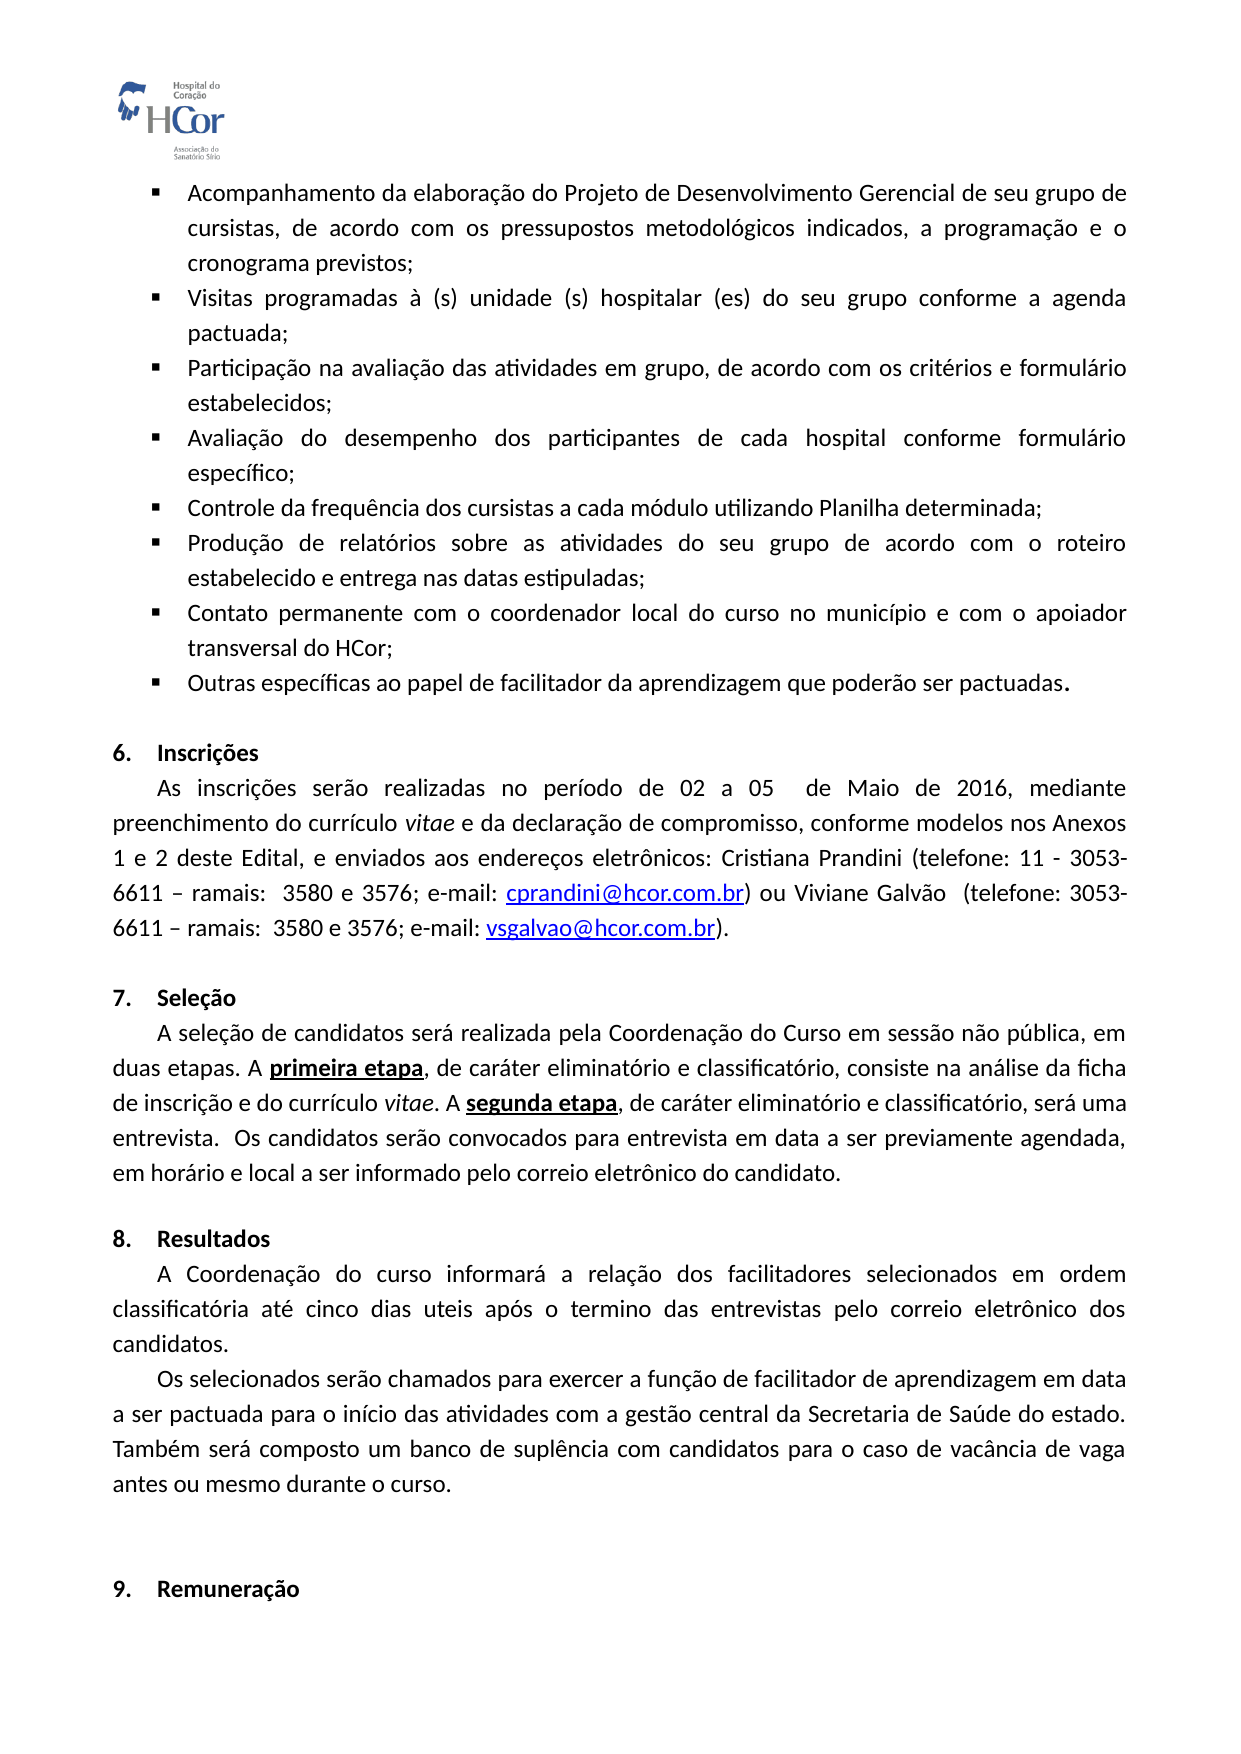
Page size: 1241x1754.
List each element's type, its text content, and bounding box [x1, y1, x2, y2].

text Os selecionados serão chamados para exercer a função de facilitador de aprendizagem em data a ser pactuada para o início das atividades com a gestão central da Secretaria de Saúde do estado. Também será composto um banco de suplência com candidatos para o caso de vacância de vaga antes ou mesmo durante o curso. [112, 1363, 1128, 1498]
list Seleção [112, 982, 1128, 1013]
list Remuneração [112, 1573, 1128, 1603]
list Outras específicas ao papel de facilitador da aprendizagem que poderão ser pactuadas. [150, 667, 1128, 698]
list Visitas programadas à (s) unidade (s) hospitalar (es) do seu grupo conforme a agenda pactuada; [150, 282, 1128, 348]
list Inscrições [112, 737, 1128, 768]
picture [112, 73, 230, 167]
list Acompanhamento da elaboração do Projeto de Desenvolvimento Gerencial de seu grupo de cursistas, de acordo com os pressupostos metodológicos indicados, a programação e o cronograma previstos; [150, 177, 1128, 278]
text A seleção de candidatos será realizada pela Coordenação do Curso em sessão não pública, em duas etapas. A primeira etapa, de caráter eliminatório e classificatório, consiste na análise da ficha de inscrição e do currículo vitae. A segunda etapa, de caráter eliminatório e classificatório, será uma entrevista. Os candidatos serão convocados para entrevista em data a ser previamente agendada, em horário e local a ser informado pelo correio eletrônico do candidato. [112, 1017, 1128, 1188]
text A Coordenação do curso informará a relação dos facilitadores selecionados em ordem classificatória até cinco dias uteis após o termino das entrevistas pelo correio eletrônico dos candidatos. [112, 1258, 1128, 1358]
list Controle da frequência dos cursistas a cada módulo utilizando Planilha determinada; [150, 492, 1128, 523]
list Produção de relatórios sobre as atividades do seu grupo de acordo com o roteiro estabelecido e entrega nas datas estipuladas; [150, 527, 1128, 593]
text As inscrições serão realizadas no período de 02 a 05 de Maio de 2016, mediante preenchimento do currículo vitae e da declaração de compromisso, conforme modelos nos Anexos 1 e 2 deste Edital, e enviados aos endereços eletrônicos: Cristiana Prandini (telefone: 11 - 3053-6611 – ramais: 3580 e 3576; e-mail: cprandini@hcor.com.br) ou Viviane Galvão (telefone: 3053-6611 – ramais: 3580 e 3576; e-mail: vsgalvao@hcor.com.br). [112, 772, 1128, 943]
list Resultados [112, 1223, 1128, 1253]
list Avaliação do desempenho dos participantes de cada hospital conforme formulário específico; [150, 422, 1128, 488]
list Participação na avaliação das atividades em grupo, de acordo com os critérios e formulário estabelecidos; [150, 352, 1128, 418]
list Contato permanente com o coordenador local do curso no município e com o apoiador transversal do HCor; [150, 597, 1128, 663]
